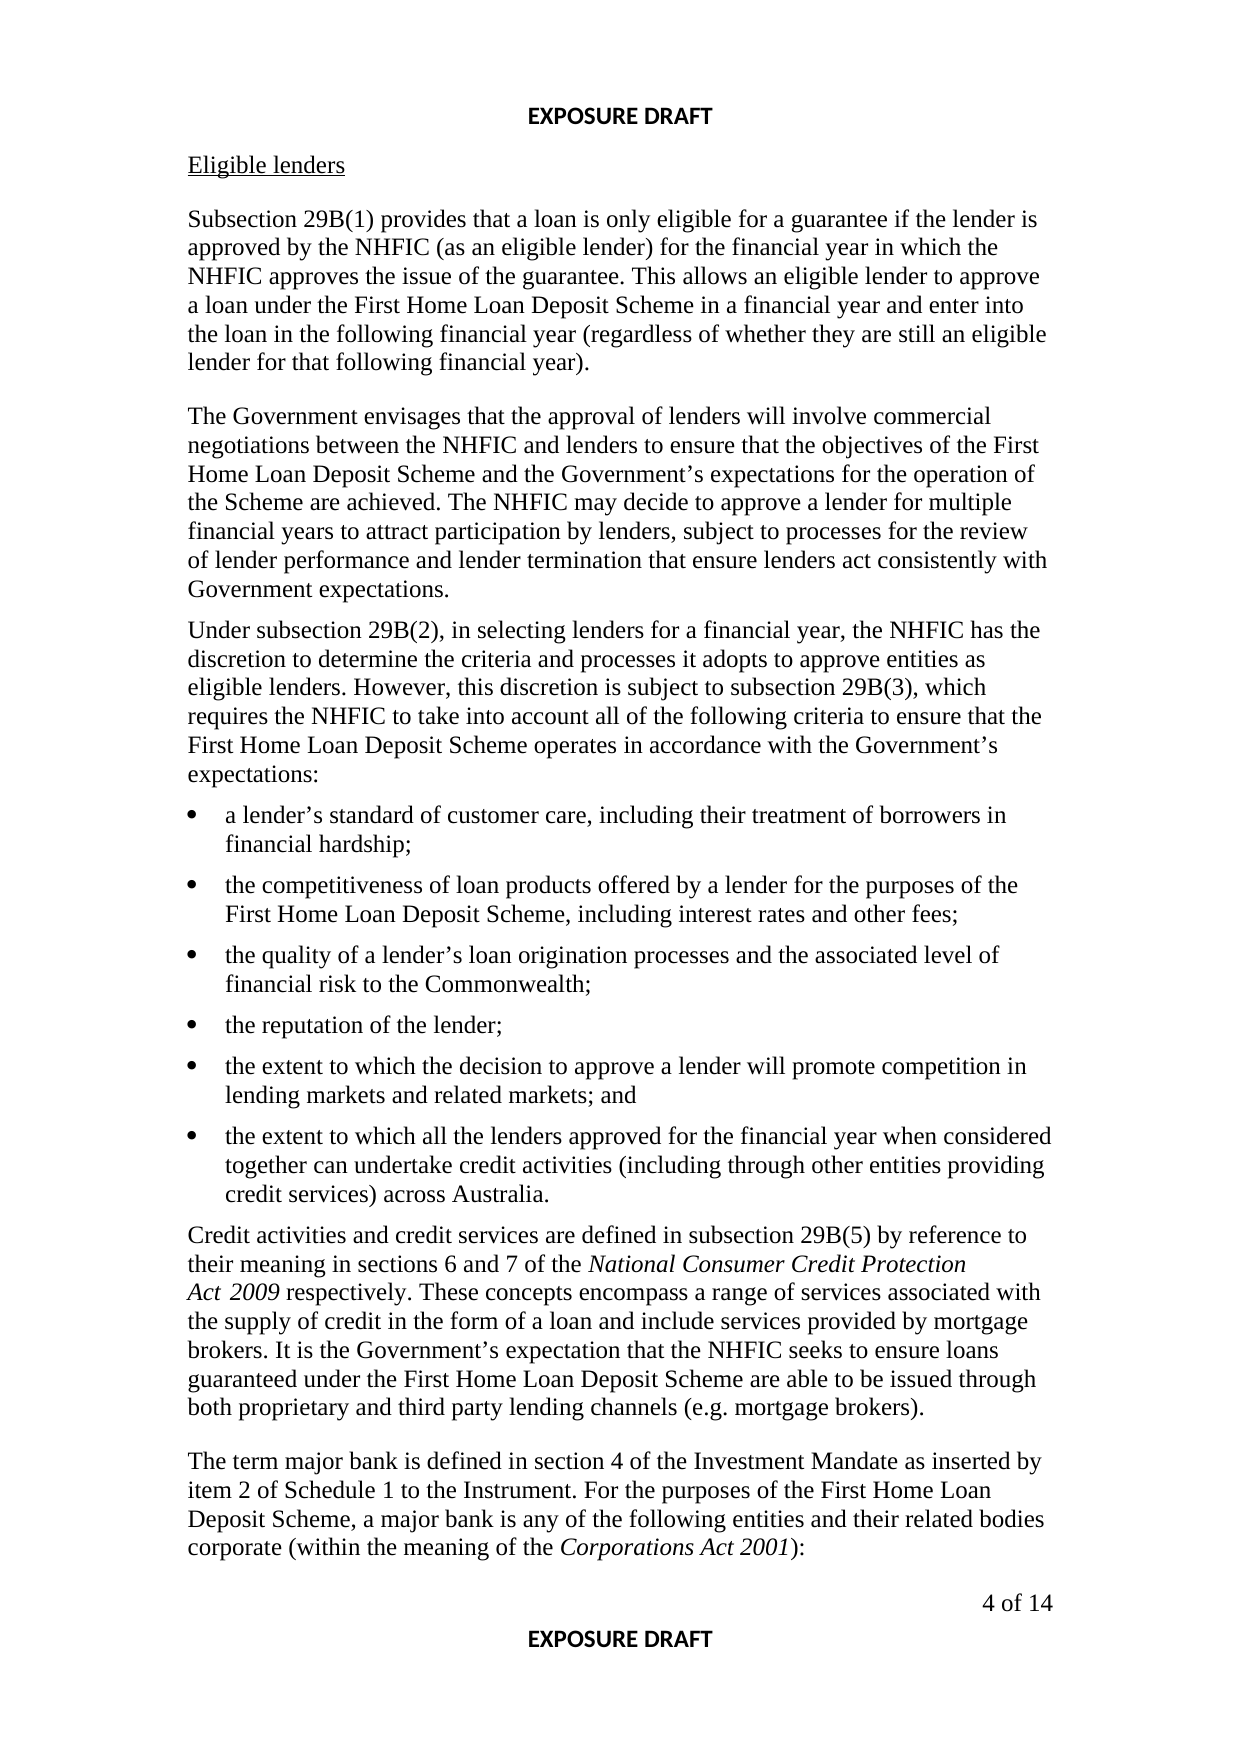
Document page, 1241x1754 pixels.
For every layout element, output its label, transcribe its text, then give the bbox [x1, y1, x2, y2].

text the quality of a lender’s loan origination processes and the associated level of financial risk to the Commonwealth; [187, 940, 1053, 997]
subtitle Eligible lenders [187, 150, 1053, 179]
text The term major bank is defined in section 4 of the Investment Mandate as inserted by item 2 of Schedule 1 to the Instrument. For the purposes of the First Home Loan Deposit Scheme, a major bank is any of the following entities and their related bodies corporate (within the meaning of the Corporations Act 2001): [187, 1446, 1053, 1561]
text The Government envisages that the approval of lenders will involve commercial negotiations between the NHFIC and lenders to ensure that the objectives of the First Home Loan Deposit Scheme and the Government’s expectations for the operation of the Scheme are achieved. The NHFIC may decide to approve a lender for multiple financial years to attract participation by lenders, subject to processes for the review of lender performance and lender termination that ensure lenders act consistently with Government expectations. [187, 401, 1053, 602]
text Subsection 29B(1) provides that a loan is only eligible for a guarantee if the lender is approved by the NHFIC (as an eligible lender) for the financial year in which the NHFIC approves the issue of the guarantee. This allows an eligible lender to approve a loan under the First Home Loan Deposit Scheme in a financial year and enter into the loan in the following financial year (regardless of whether they are still an eligible lender for that following financial year). [187, 204, 1053, 376]
text the extent to which all the lenders approved for the financial year when considered together can undertake credit activities (including through other entities providing credit services) across Australia. [187, 1121, 1053, 1207]
text the reputation of the lender; [187, 1010, 1053, 1039]
text a lender’s standard of customer care, including their treatment of borrowers in financial hardship; [187, 800, 1053, 857]
list Credit activities and credit services are defined in subsection 29B(5) by reference to their meaning in sections 6 and 7 of the National Consumer Credit Protection Act 2009 respectively. These concepts encompass a range of services associated with the supply of credit in the form of a loan and include services provided by mortgage brokers. It is the Government’s expectation that the NHFIC seeks to ensure loans guaranteed under the First Home Loan Deposit Scheme are able to be issued through both proprietary and third party lending channels (e.g. mortgage brokers). [187, 1220, 1053, 1421]
text the extent to which the decision to approve a lender will promote competition in lending markets and related markets; and [187, 1051, 1053, 1109]
text the competitiveness of loan products offered by a lender for the purposes of the First Home Loan Deposit Scheme, including interest rates and other fees; [187, 870, 1053, 927]
text Under subsection 29B(2), in selecting lenders for a financial year, the NHFIC has the discretion to determine the criteria and processes it adopts to approve entities as eligible lenders. However, this discretion is subject to subsection 29B(3), which requires the NHFIC to take into account all of the following criteria to ensure that the First Home Loan Deposit Scheme operates in accordance with the Government’s expectations: [187, 615, 1053, 787]
